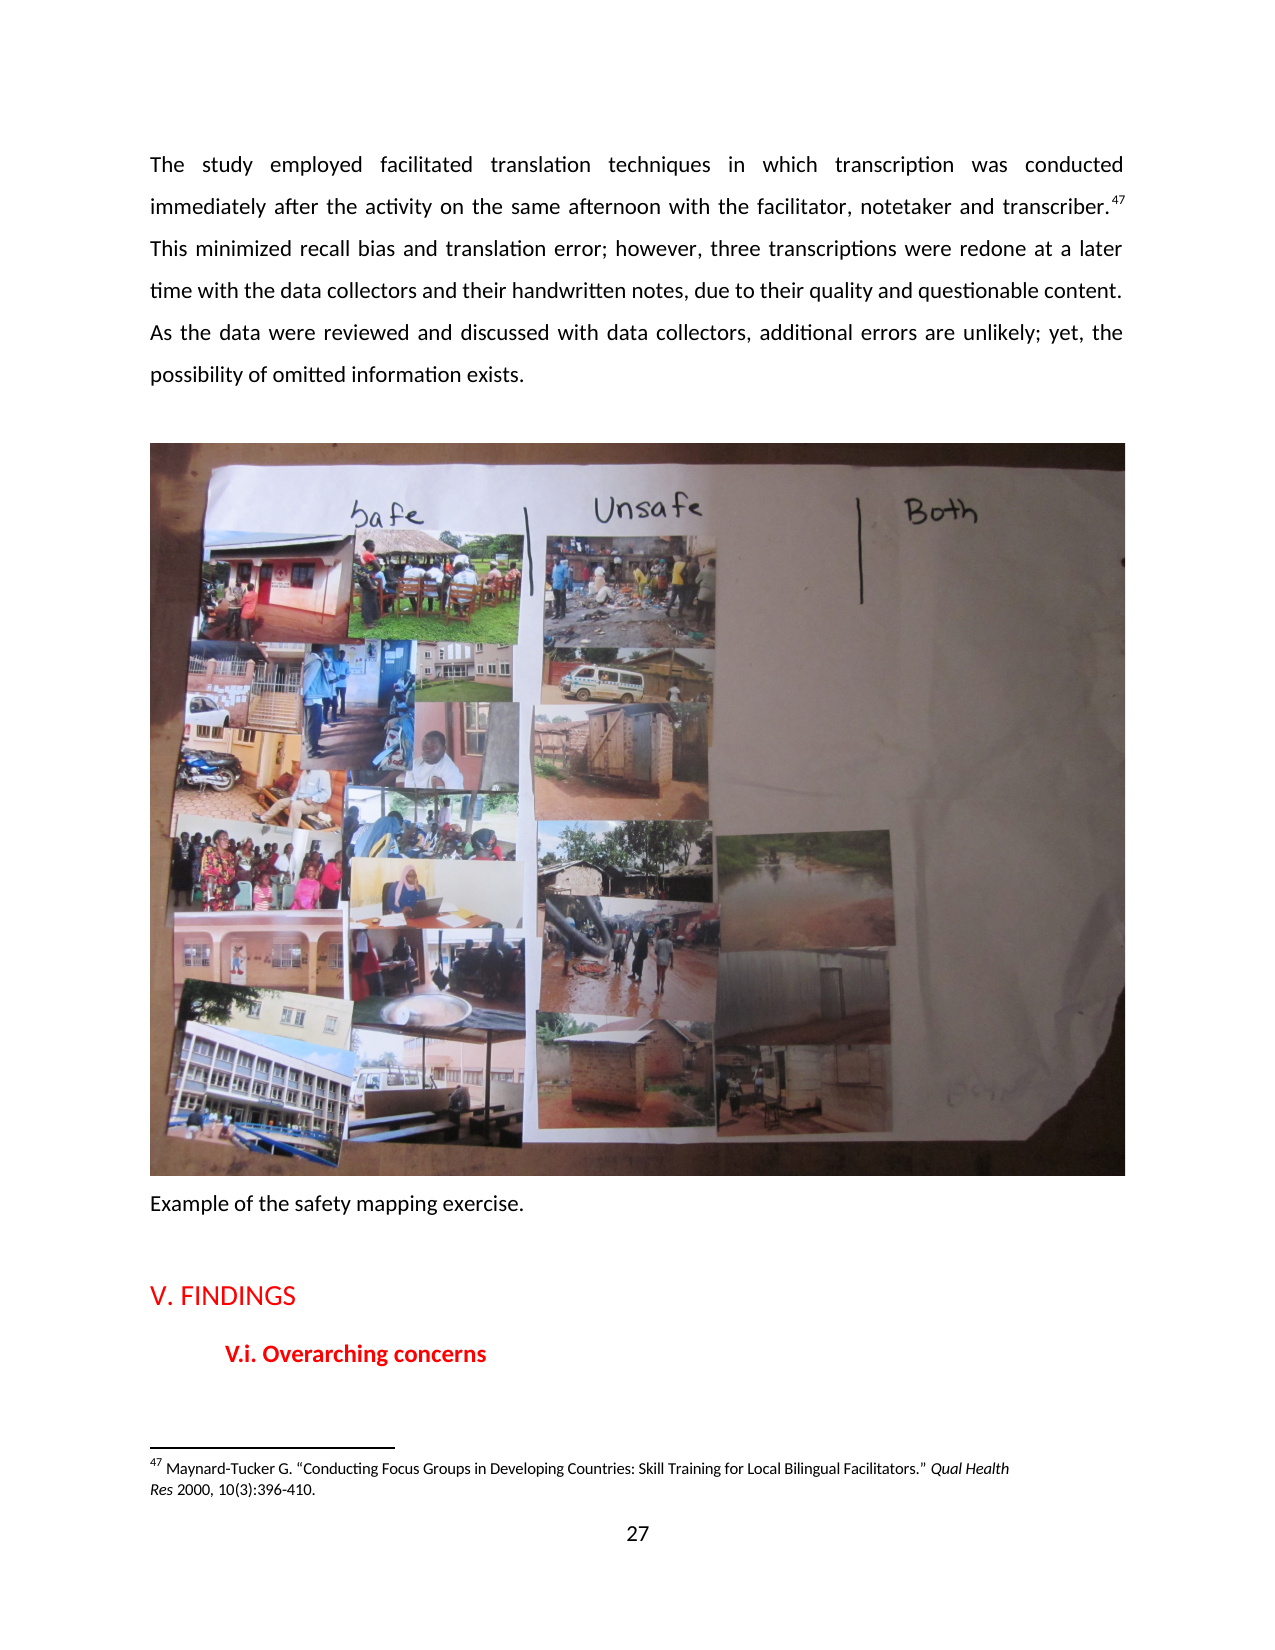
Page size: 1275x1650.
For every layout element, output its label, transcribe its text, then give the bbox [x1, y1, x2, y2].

subtitle V. FINDINGS [150, 1277, 1125, 1313]
text V.i. Overarching concerns [150, 1338, 1125, 1368]
text Example of the safety mapping exercise. [150, 1189, 1125, 1217]
picture [150, 443, 1125, 1176]
text The study employed facilitated translation techniques in which transcription was conducted immediately after the activity on the same afternoon with the facilitator, notetaker and transcriber. This minimized recall bias and translation error; however, three transcriptions were redone at a later time with the data collectors and their handwritten notes, due to their quality and questionable content. As the data were reviewed and discussed with data collectors, additional errors are unlikely; yet, the possibility of omitted information exists. [150, 150, 1125, 388]
